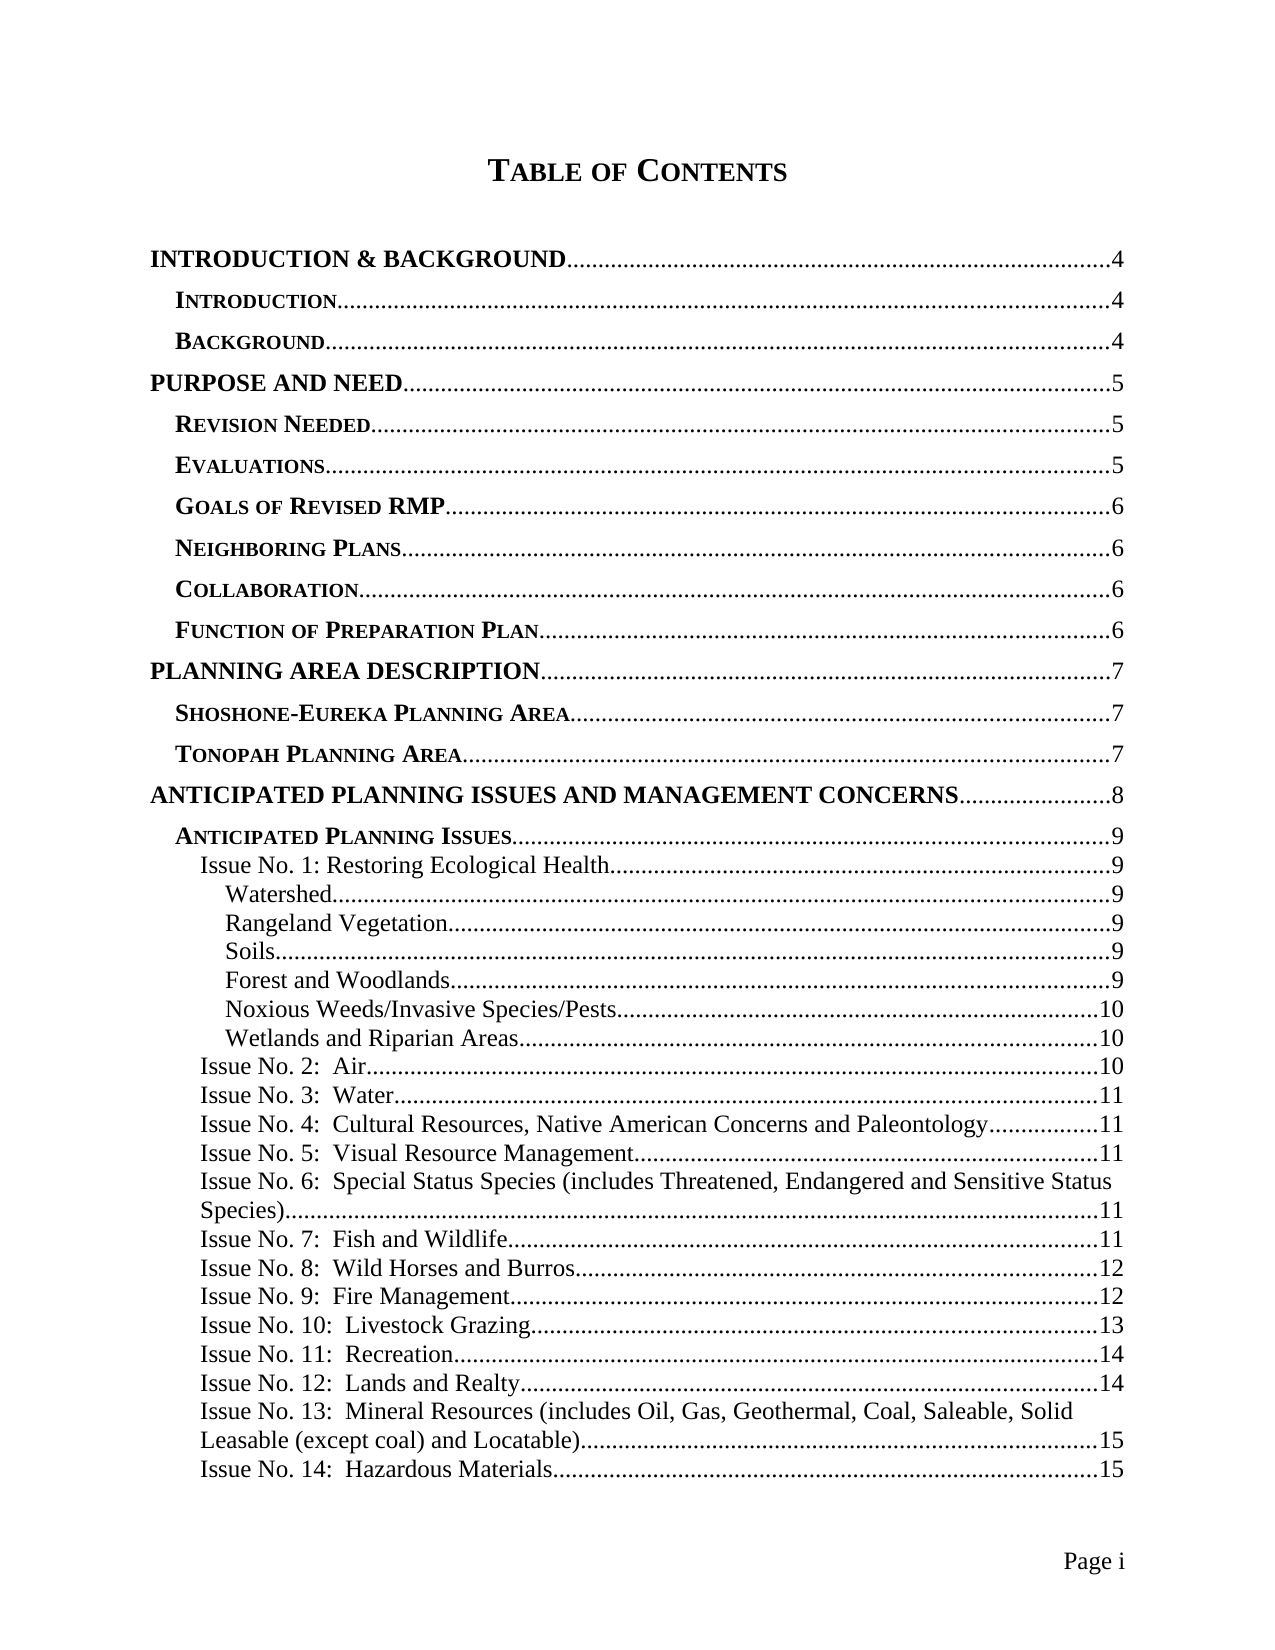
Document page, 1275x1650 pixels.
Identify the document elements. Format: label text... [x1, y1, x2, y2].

text Issue No. 7: Fish and Wildlife 11 [200, 1224, 1125, 1253]
text Issue No. 9: Fire Management 12 [200, 1281, 1125, 1310]
text Issue No. 3: Water 11 [200, 1080, 1125, 1109]
text Issue No. 2: Air 10 [200, 1051, 1125, 1080]
text Wetlands and Riparian Areas 10 [225, 1023, 1125, 1051]
text Issue No. 12: Lands and Realty 14 [200, 1368, 1125, 1396]
text Neighboring Plans 6 [175, 533, 1125, 561]
text Issue No. 8: Wild Horses and Burros 12 [200, 1253, 1125, 1281]
text Issue No. 1: Restoring Ecological Health 9 [200, 850, 1125, 879]
text Collaboration 6 [175, 574, 1125, 603]
text Shoshone-Eureka Planning Area 7 [175, 698, 1125, 726]
text Rangeland Vegetation 9 [225, 908, 1125, 936]
text Soils 9 [225, 936, 1125, 965]
text Issue No. 11: Recreation 14 [200, 1339, 1125, 1368]
text Issue No. 14: Hazardous Materials 15 [200, 1454, 1125, 1483]
text Issue No. 5: Visual Resource Management 11 [200, 1138, 1125, 1166]
text Goals of Revised RMP 6 [175, 491, 1125, 520]
text Noxious Weeds/Invasive Species/Pests 10 [225, 994, 1125, 1023]
text INTRODUCTION & BACKGROUND 4 [150, 244, 1125, 273]
text Introduction 4 [175, 285, 1125, 314]
text Issue No. 6: Special Status Species (includes Threatened, Endangered and Sensitive Status Species) 11 [200, 1166, 1125, 1224]
text Anticipated Planning Issues 9 [175, 821, 1125, 850]
text Issue No. 4: Cultural Resources, Native American Concerns and Paleontology 11 [200, 1109, 1125, 1138]
text Issue No. 10: Livestock Grazing 13 [200, 1310, 1125, 1339]
text ANTICIPATED PLANNING ISSUES AND MANAGEMENT CONCERNS 8 [150, 780, 1125, 809]
text Background 4 [175, 326, 1125, 355]
text Function of Preparation Plan 6 [175, 615, 1125, 644]
text Evaluations 5 [175, 450, 1125, 479]
text Issue No. 13: Mineral Resources (includes Oil, Gas, Geothermal, Coal, Saleable, Solid Leasable (except coal) and Locatable) 15 [200, 1396, 1125, 1454]
text Tonopah Planning Area 7 [175, 739, 1125, 768]
text Watershed 9 [225, 879, 1125, 908]
text Revision Needed 5 [175, 409, 1125, 438]
text PLANNING AREA DESCRIPTION 7 [150, 656, 1125, 685]
title Table of Contents [150, 150, 1125, 188]
text PURPOSE AND NEED 5 [150, 368, 1125, 396]
text Forest and Woodlands 9 [225, 965, 1125, 994]
